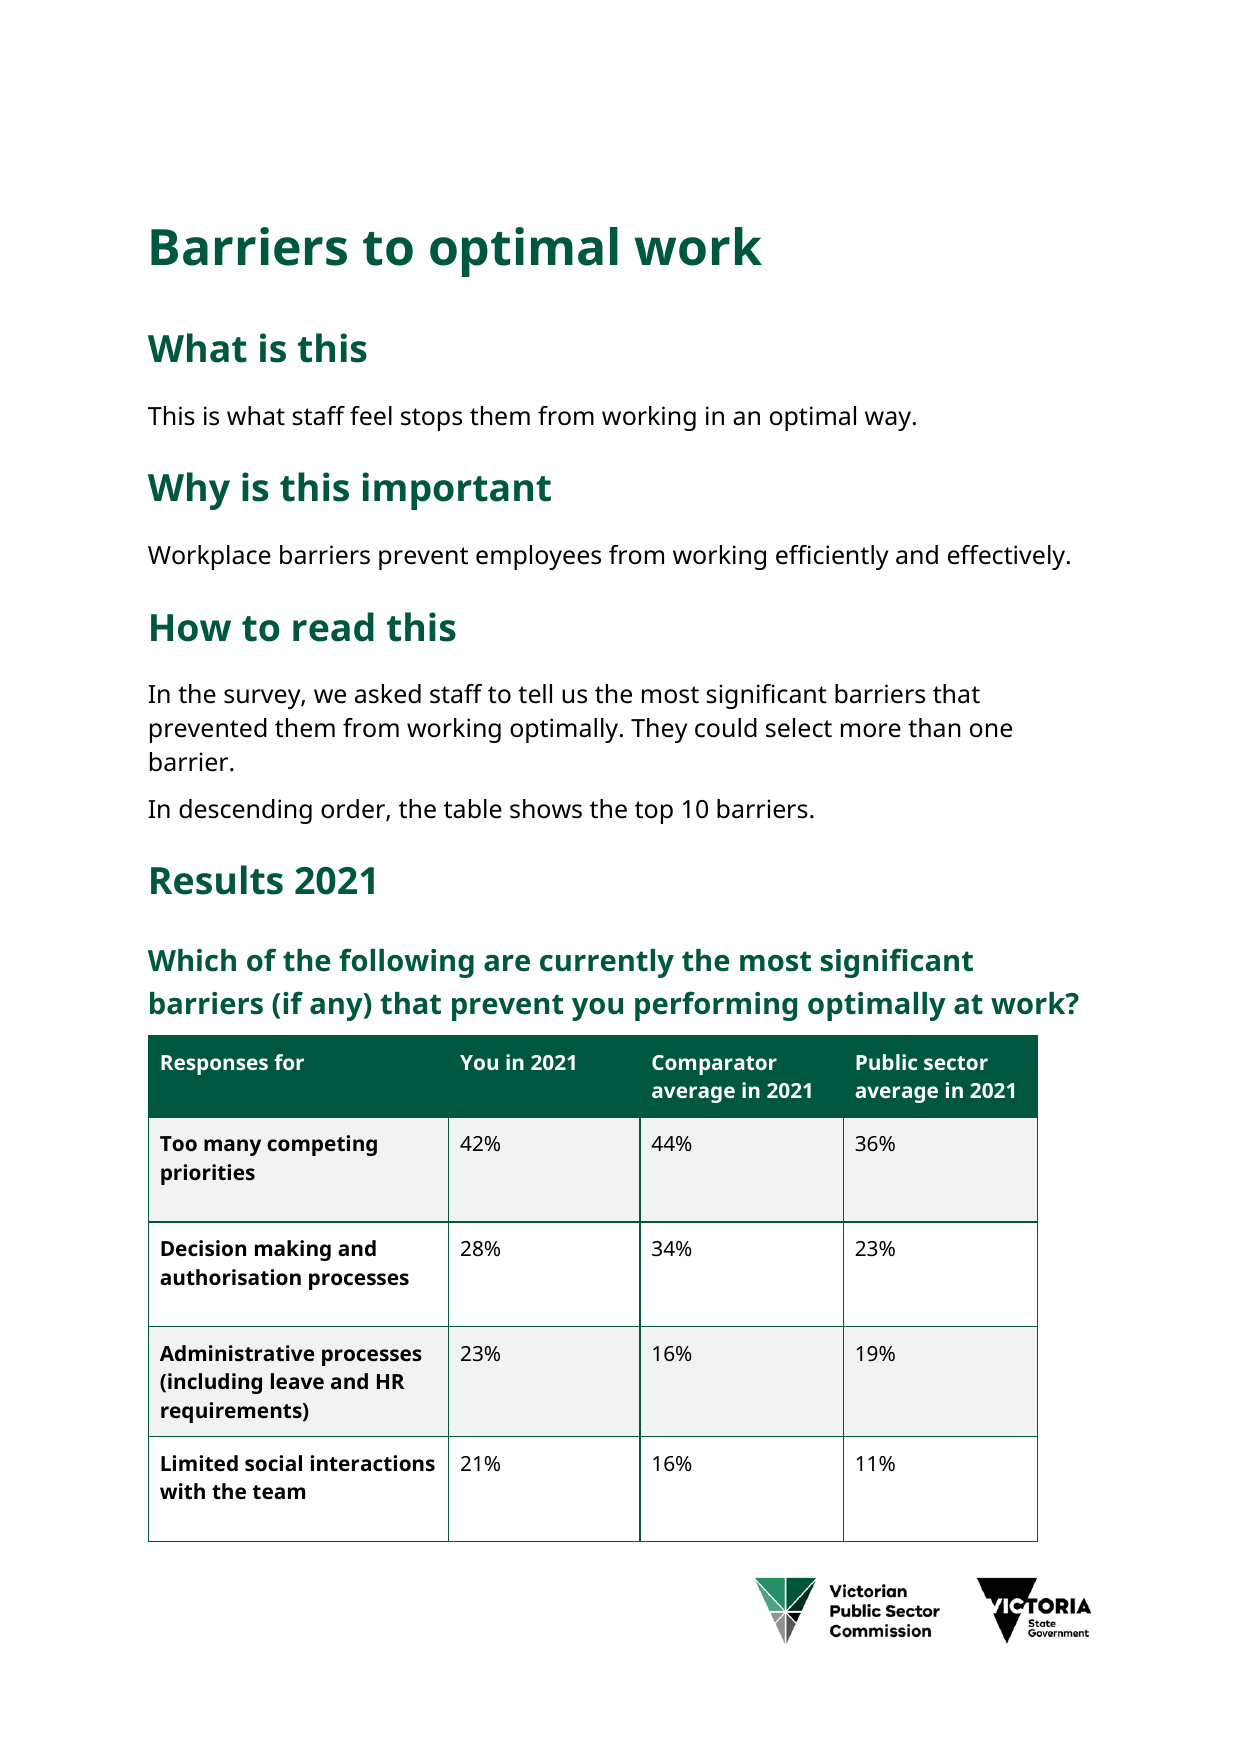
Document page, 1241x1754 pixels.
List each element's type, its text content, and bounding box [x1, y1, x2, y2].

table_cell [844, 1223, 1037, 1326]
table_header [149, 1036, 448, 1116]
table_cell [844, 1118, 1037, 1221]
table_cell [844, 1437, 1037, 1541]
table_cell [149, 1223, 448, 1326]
subtitle Why is this important [148, 462, 1092, 513]
subtitle How to read this [148, 601, 1092, 652]
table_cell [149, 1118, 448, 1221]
subtitle Results 2021 [148, 854, 1092, 906]
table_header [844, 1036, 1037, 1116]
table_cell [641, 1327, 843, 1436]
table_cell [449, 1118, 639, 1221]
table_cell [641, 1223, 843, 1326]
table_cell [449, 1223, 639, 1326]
picture [754, 1577, 1093, 1645]
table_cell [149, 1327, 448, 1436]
subtitle Barriers to optimal work [148, 212, 1092, 280]
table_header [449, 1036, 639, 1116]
text This is what staff feel stops them from working in an optimal way. [148, 398, 1092, 433]
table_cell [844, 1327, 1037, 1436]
subtitle What is this [148, 323, 1092, 374]
subtitle Which of the following are currently the most significant barriers (if any) that prevent you performing optimally at work? [148, 941, 1092, 1023]
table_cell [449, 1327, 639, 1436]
text Workplace barriers prevent employees from working efficiently and effectively. [148, 538, 1092, 572]
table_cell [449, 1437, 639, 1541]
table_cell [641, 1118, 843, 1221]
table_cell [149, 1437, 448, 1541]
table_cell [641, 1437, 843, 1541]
text In the survey, we asked staff to tell us the most significant barriers that prevented them from working optimally. They could select more than one barrier. [148, 677, 1092, 779]
text In descending order, the table shows the top 10 barriers. [148, 791, 1092, 825]
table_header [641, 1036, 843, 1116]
